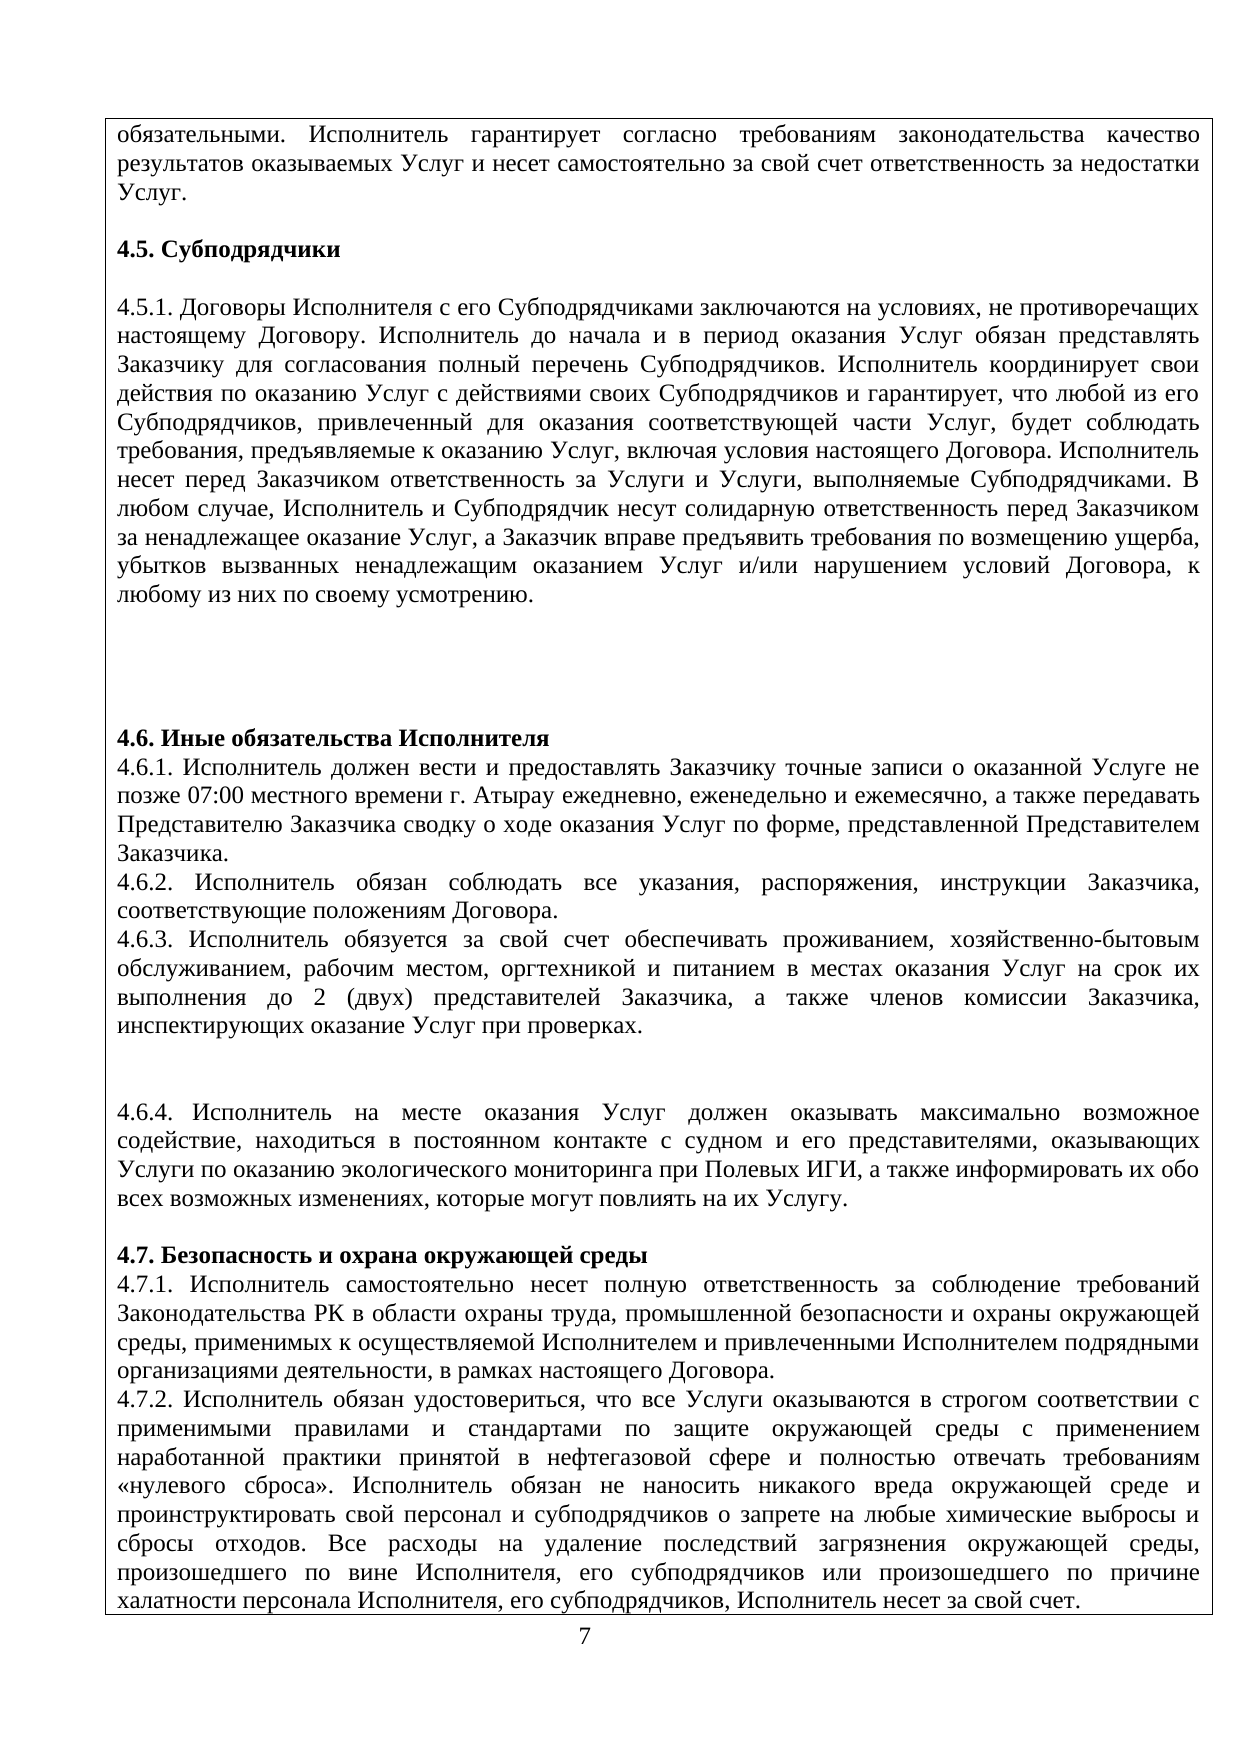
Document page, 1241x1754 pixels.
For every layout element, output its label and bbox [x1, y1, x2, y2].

table_header [106, 119, 1212, 1614]
